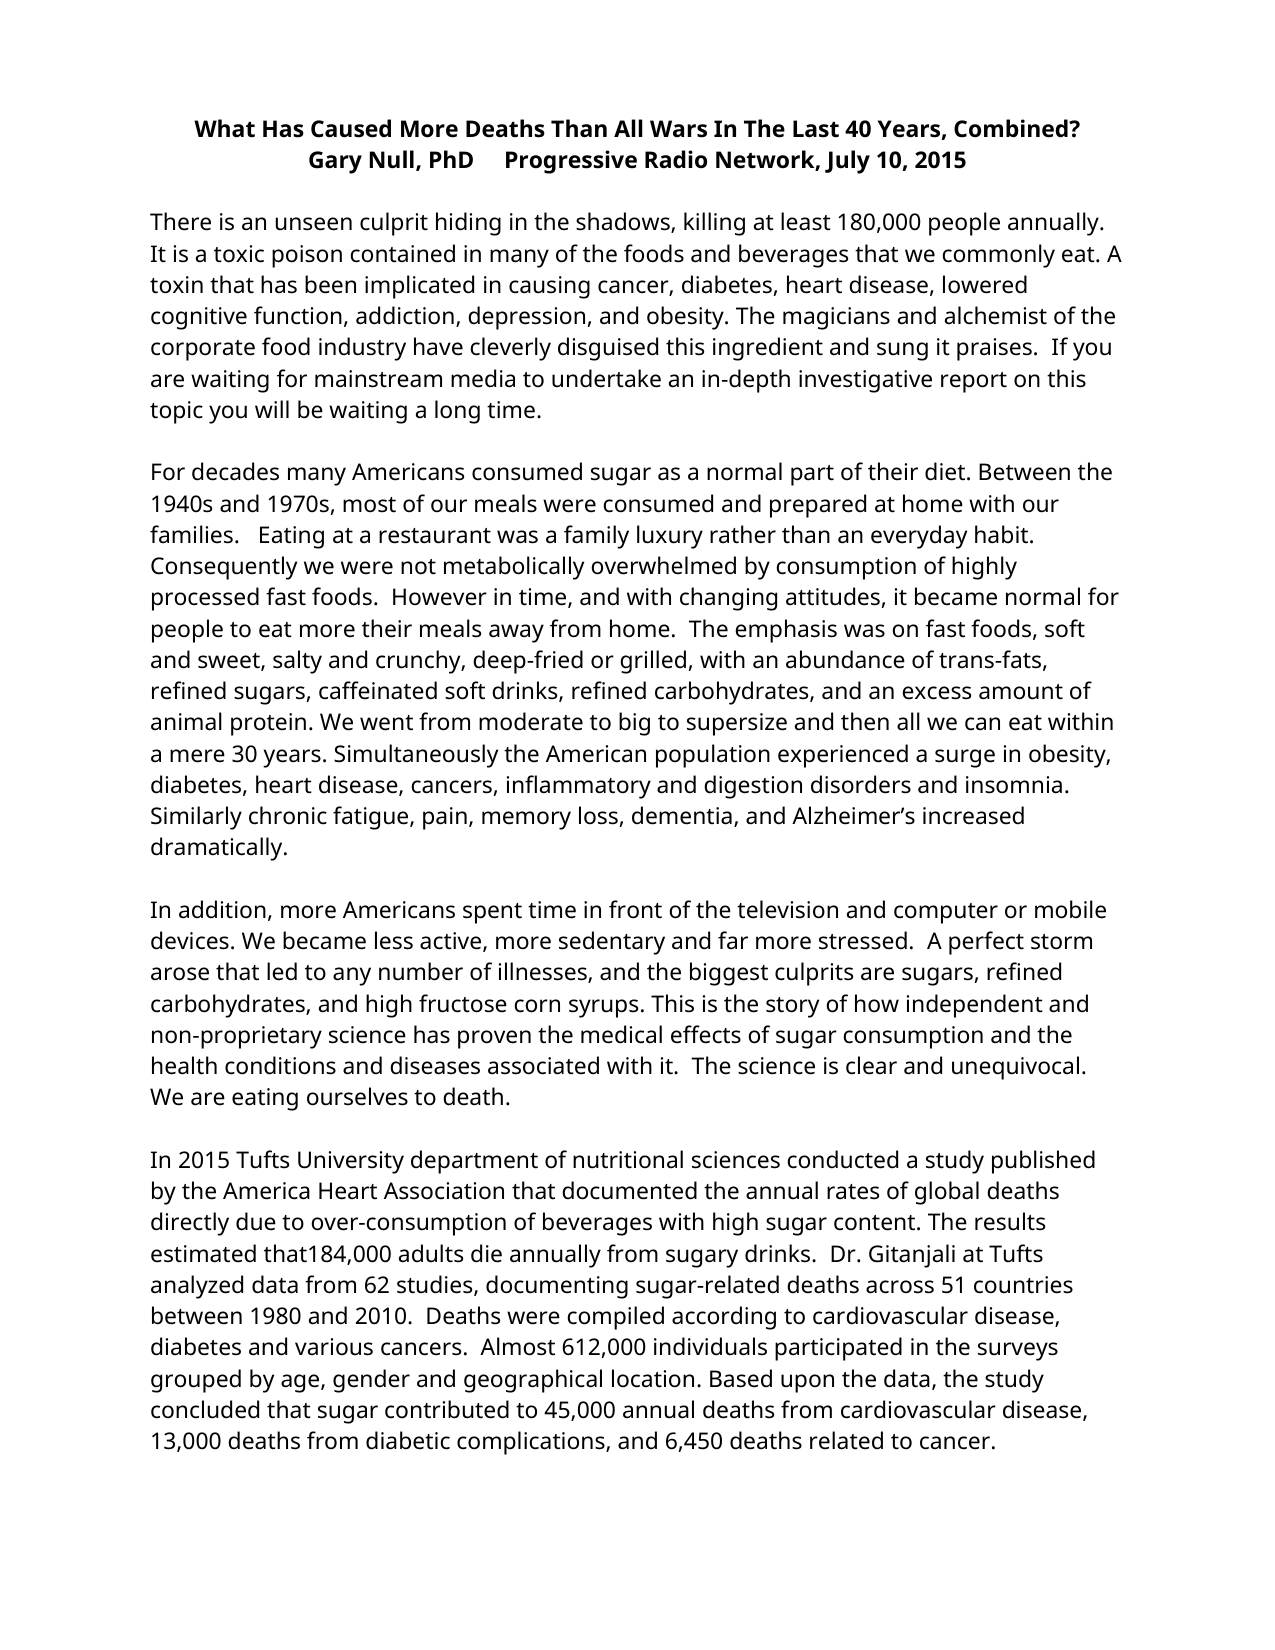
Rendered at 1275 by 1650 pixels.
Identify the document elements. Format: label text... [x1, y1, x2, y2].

text In addition, more Americans spent time in front of the television and computer or mobile devices. We became less active, more sedentary and far more stressed. A perfect storm arose that led to any number of illnesses, and the biggest culprits are sugars, refined carbohydrates, and high fructose corn syrups. This is the story of how independent and non-proprietary science has proven the medical effects of sugar consumption and the health conditions and diseases associated with it. The science is clear and unequivocal. We are eating ourselves to death. [150, 894, 1125, 1112]
text For decades many Americans consumed sugar as a normal part of their diet. Between the 1940s and 1970s, most of our meals were consumed and prepared at home with our families. Eating at a restaurant was a family luxury rather than an everyday habit. Consequently we were not metabolically overwhelmed by consumption of highly processed fast foods. However in time, and with changing attitudes, it became normal for people to eat more their meals away from home. The emphasis was on fast foods, soft and sweet, salty and crunchy, deep-fried or grilled, with an abundance of trans-fats, refined sugars, caffeinated soft drinks, refined carbohydrates, and an excess amount of animal protein. We went from moderate to big to supersize and then all we can eat within a mere 30 years. Simultaneously the American population experienced a surge in obesity, diabetes, heart disease, cancers, inflammatory and digestion disorders and insomnia. Similarly chronic fatigue, pain, memory loss, dementia, and Alzheimer’s increased dramatically. [150, 456, 1125, 862]
text Gary Null, PhD Progressive Radio Network, July 10, 2015 [150, 144, 1125, 175]
text There is an unseen culprit hiding in the shadows, killing at least 180,000 people annually. It is a toxic poison contained in many of the foods and beverages that we commonly eat. A toxin that has been implicated in causing cancer, diabetes, heart disease, lowered cognitive function, addiction, depression, and obesity. The magicians and alchemist of the corporate food industry have cleverly disguised this ingredient and sung it praises. If you are waiting for mainstream media to undertake an in-depth investigative report on this topic you will be waiting a long time. [150, 206, 1125, 425]
text What Has Caused More Deaths Than All Wars In The Last 40 Years, Combined? [150, 112, 1125, 144]
text In 2015 Tufts University department of nutritional sciences conducted a study published by the America Heart Association that documented the annual rates of global deaths directly due to over-consumption of beverages with high sugar content. The results estimated that184,000 adults die annually from sugary drinks. Dr. Gitanjali at Tufts analyzed data from 62 studies, documenting sugar-related deaths across 51 countries between 1980 and 2010. Deaths were compiled according to cardiovascular disease, diabetes and various cancers. Almost 612,000 individuals participated in the surveys grouped by age, gender and geographical location. Based upon the data, the study concluded that sugar contributed to 45,000 annual deaths from cardiovascular disease, 13,000 deaths from diabetic complications, and 6,450 deaths related to cancer. [150, 1144, 1125, 1456]
